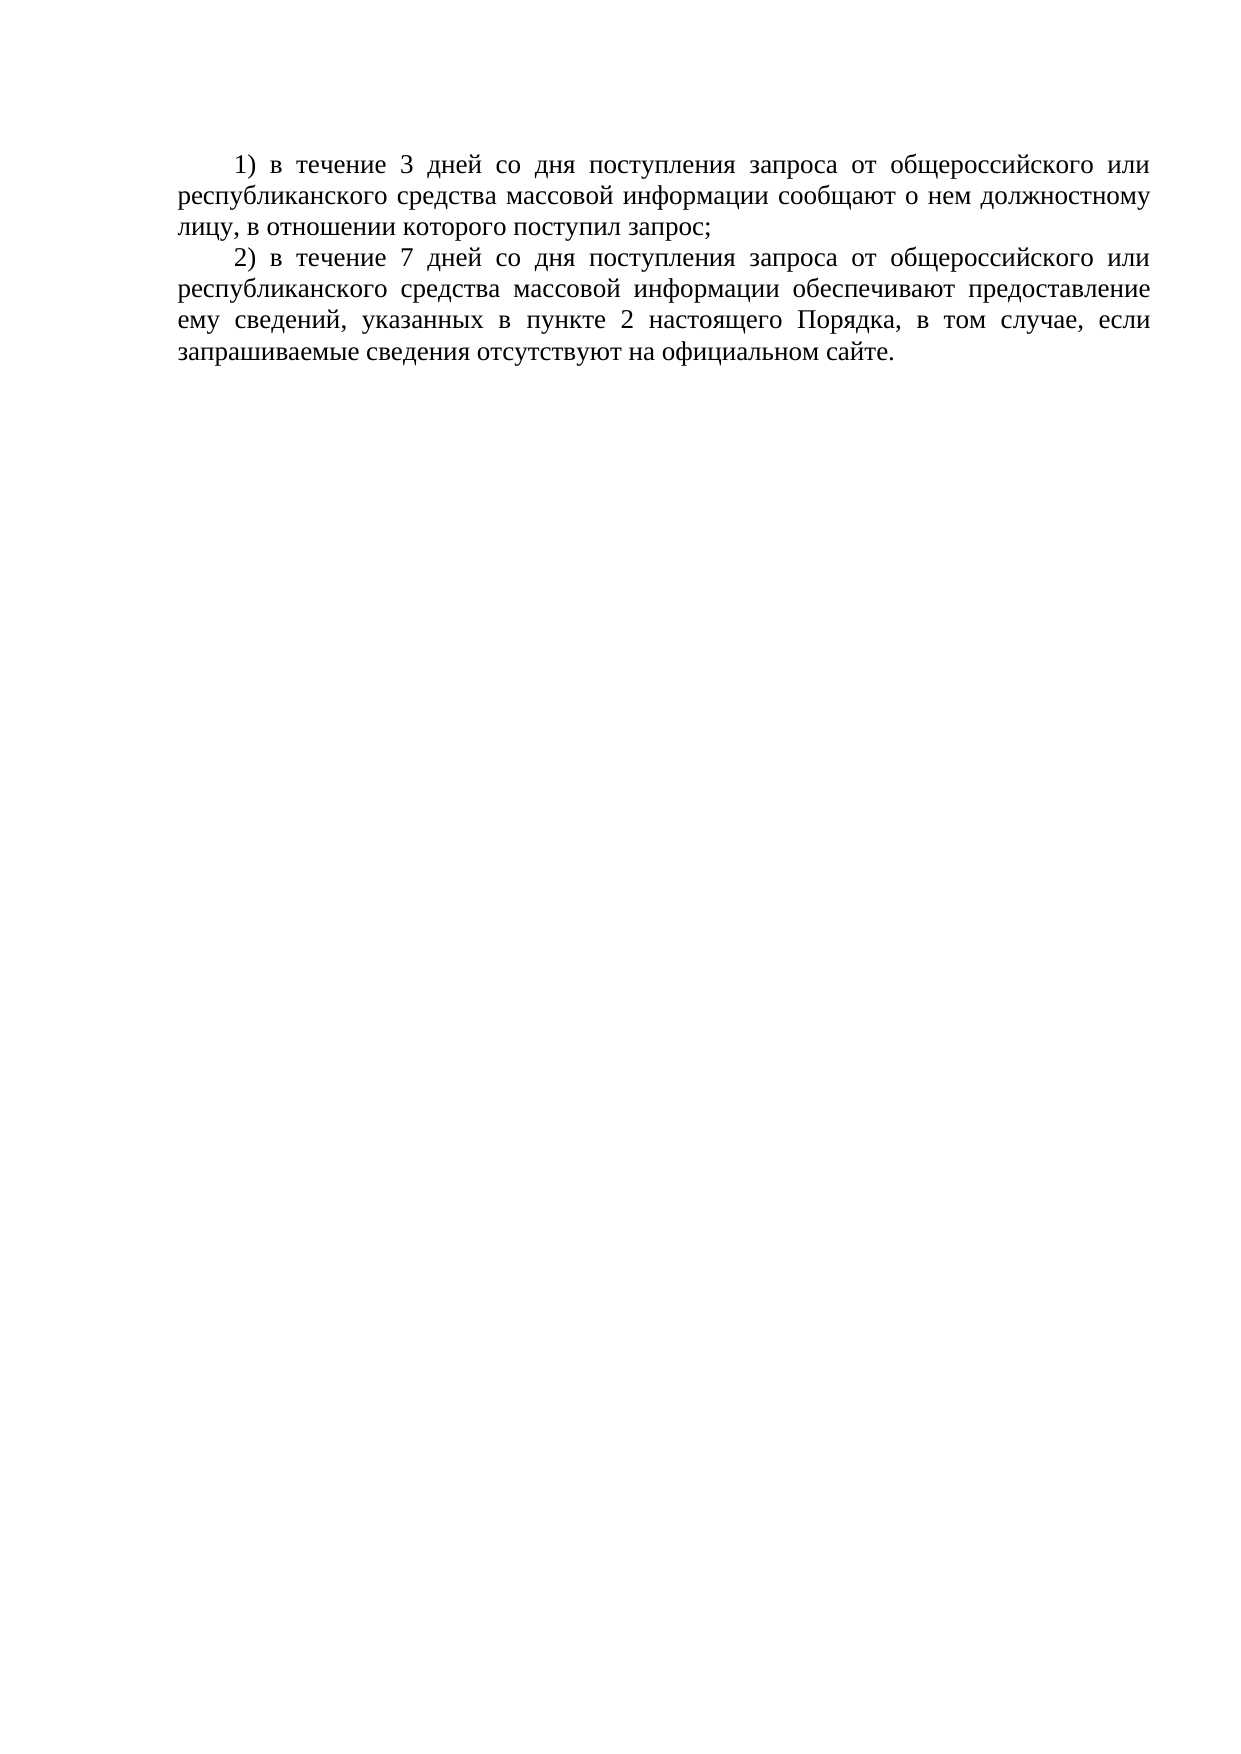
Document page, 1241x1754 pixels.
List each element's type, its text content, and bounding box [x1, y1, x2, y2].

text 1) в течение 3 дней со дня поступления запроса от общероссийского или республиканского средства массовой информации сообщают о нем должностному лицу, в отношении которого поступил запрос; [177, 148, 1152, 241]
text 2) в течение 7 дней со дня поступления запроса от общероссийского или республиканского средства массовой информации обеспечивают предоставление ему сведений, указанных в пункте 2 настоящего Порядка, в том случае, если запрашиваемые сведения отсутствуют на официальном сайте. [177, 241, 1152, 366]
